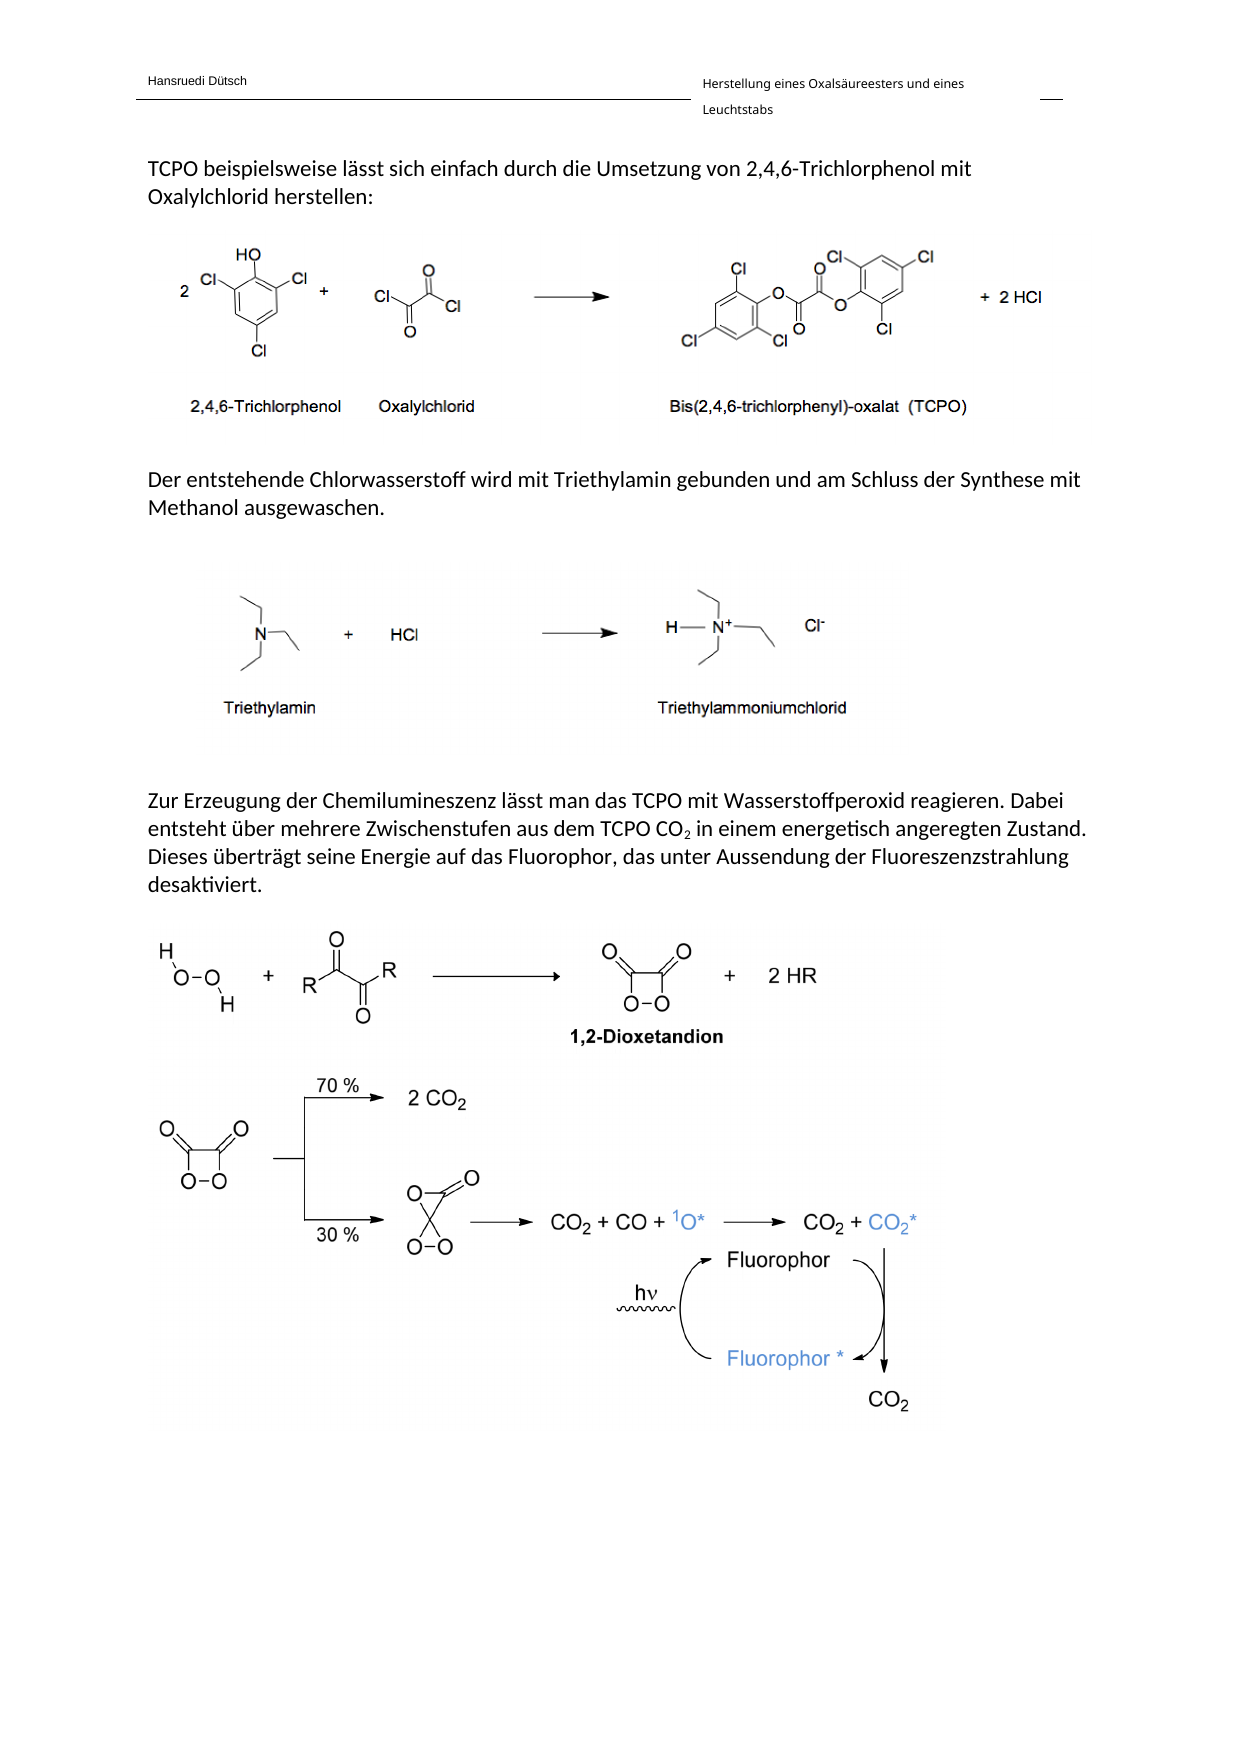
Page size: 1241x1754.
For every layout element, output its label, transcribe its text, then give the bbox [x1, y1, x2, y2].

picture [147, 923, 947, 1431]
text Der entstehende Chlorwasserstoff wird mit Triethylamin gebunden und am Schluss der Synthese mit Methanol ausgewaschen. [148, 465, 1093, 521]
text TCPO beispielsweise lässt sich einfach durch die Umsetzung von 2,4,6-Trichlorphenol mit Oxalylchlorid herstellen: [148, 148, 1093, 210]
subtitle Zur Erzeugung der Chemilumineszenz lässt man das TCPO mit Wasserstoffperoxid reagieren. Dabei entsteht über mehrere Zwischenstufen aus dem TCPO CO2 in einem energetisch angeregten Zustand. Dieses überträgt seine Energie auf das Fluorophor, das unter Aussendung der Fluoreszenzstrahlung desaktiviert. [148, 786, 1093, 898]
picture [147, 230, 1092, 445]
picture [196, 562, 909, 755]
